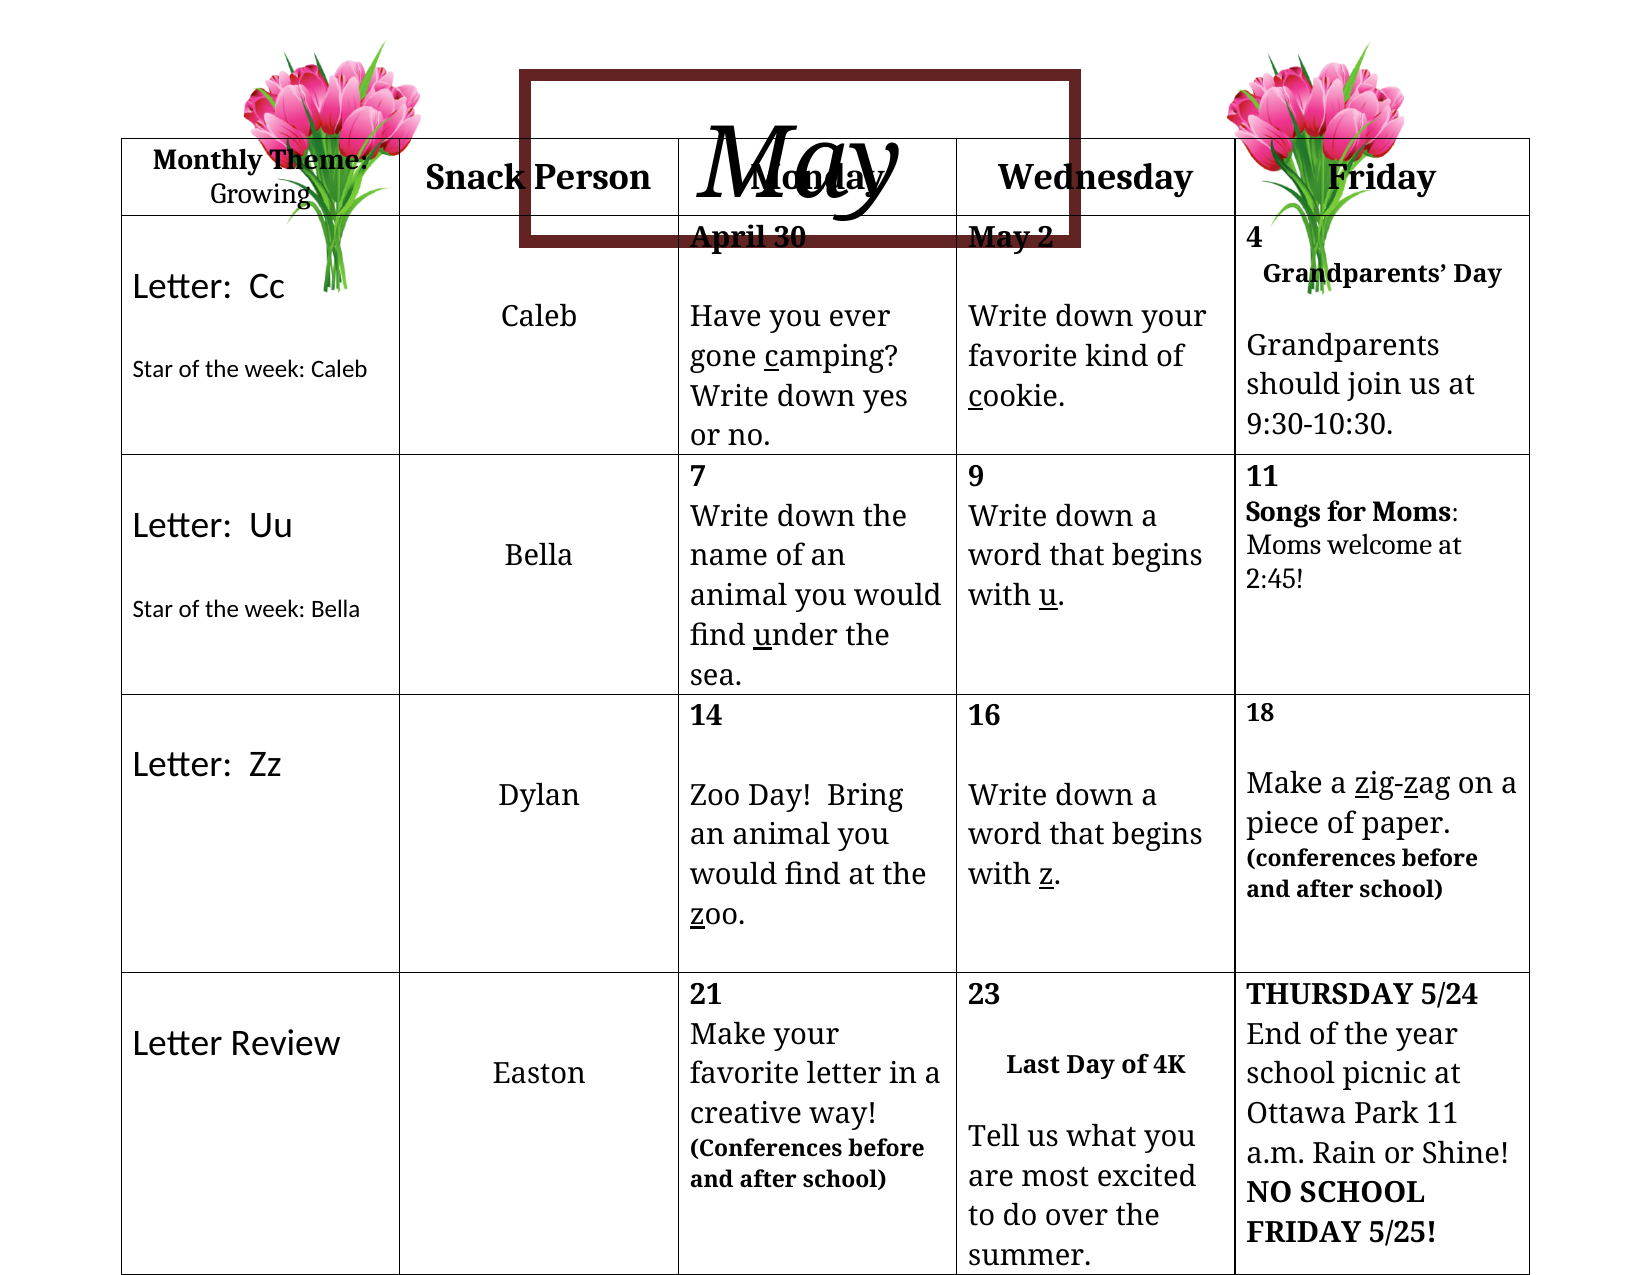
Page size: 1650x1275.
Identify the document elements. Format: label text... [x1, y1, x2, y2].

table_cell 7 Write down the name of an animal you would find under the sea. [679, 455, 956, 693]
table_cell 21 Make your favorite letter in a creative way! (Conferences before and after school) [679, 973, 956, 1274]
table_header Snack Person [400, 139, 678, 215]
table_cell 4 Grandparents’ Day Grandparents should join us at 9:30-10:30. [1236, 216, 1529, 454]
table_header Monthly Theme: Growing [122, 139, 399, 215]
table_header Friday [1236, 139, 1529, 215]
table_cell Letter: Zz [122, 695, 399, 972]
table_cell Letter: Cc Star of the week: Caleb [122, 216, 399, 454]
picture [243, 39, 421, 138]
table_cell Caleb [400, 216, 678, 454]
table_cell 16 Write down a word that begins with z. [957, 695, 1234, 972]
table_cell Letter Review [122, 973, 399, 1274]
table_cell 14 Zoo Day! Bring an animal you would find at the zoo. [679, 695, 956, 972]
table_header Monday [679, 139, 956, 215]
table_cell April 30 Have you ever gone camping? Write down yes or no. [679, 216, 956, 454]
table_cell THURSDAY 5/24 End of the year school picnic at Ottawa Park 11 a.m. Rain or Shine! NO SCHOOL FRIDAY 5/25! [1236, 973, 1529, 1274]
table_cell Bella [400, 455, 678, 693]
picture [1227, 41, 1405, 138]
table_cell Letter: Uu Star of the week: Bella [122, 455, 399, 693]
table_cell 11 Songs for Moms: Moms welcome at 2:45! [1236, 455, 1529, 693]
table_cell May 2 Write down your favorite kind of cookie. [957, 216, 1234, 454]
table_cell Easton [400, 973, 678, 1274]
table_cell Dylan [400, 695, 678, 972]
table_cell 23 Last Day of 4K Tell us what you are most excited to do over the summer. [957, 973, 1234, 1274]
table_cell 18 Make a zig-zag on a piece of paper. (conferences before and after school) [1236, 695, 1529, 972]
table_header Wednesday [957, 139, 1234, 215]
table_cell 9 Write down a word that begins with u. [957, 455, 1234, 693]
